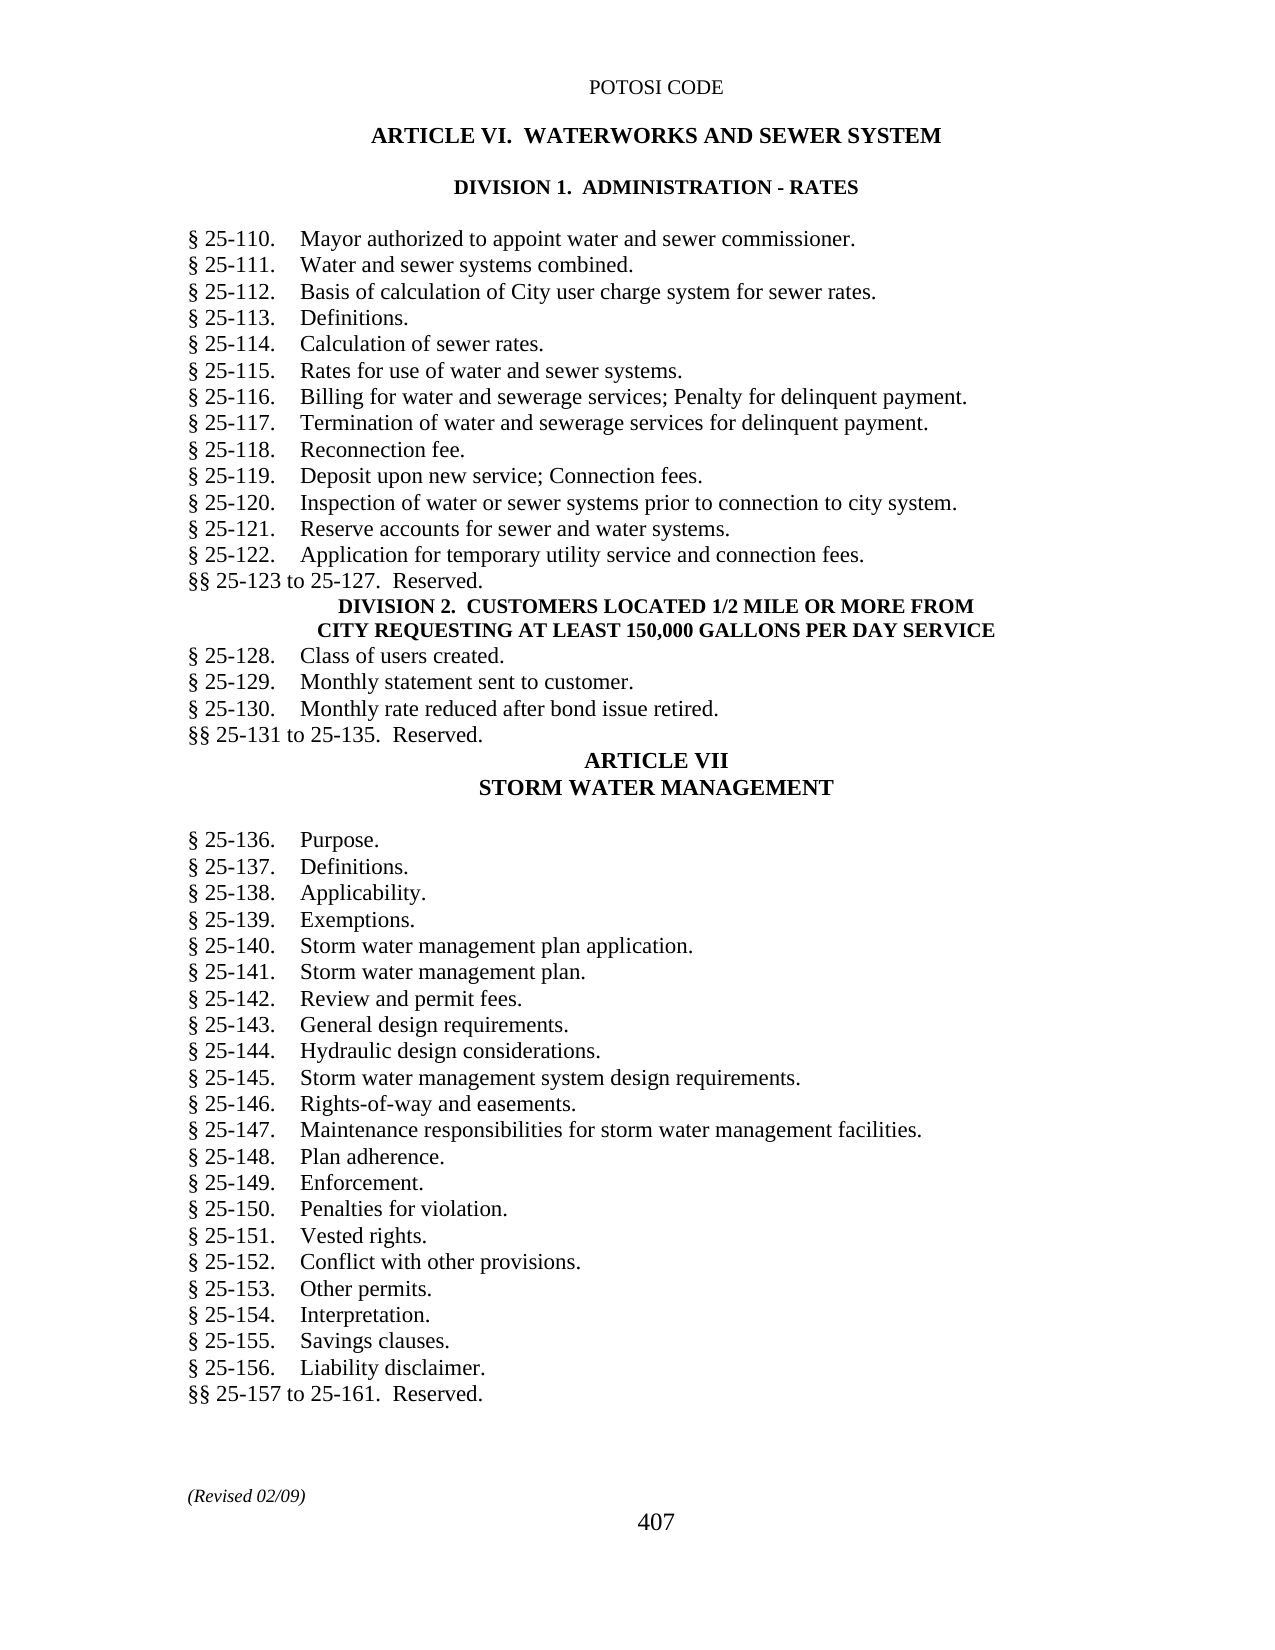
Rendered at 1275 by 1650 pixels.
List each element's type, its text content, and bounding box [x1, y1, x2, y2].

text § 25-122. Application for temporary utility service and connection fees. [187, 541, 1125, 568]
text § 25-128. Class of users created. [187, 642, 1125, 668]
text 407 [187, 1507, 1125, 1536]
text § 25-138. Applicability. [187, 879, 1125, 906]
text § 25-150. Penalties for violation. [187, 1196, 1125, 1222]
text § 25-136. Purpose. [187, 827, 1125, 853]
text § 25-148. Plan adherence. [187, 1143, 1125, 1169]
text §§ 25-123 to 25-127. Reserved. [187, 568, 1125, 594]
text § 25-143. General design requirements. [187, 1011, 1125, 1037]
text § 25-110. Mayor authorized to appoint water and sewer commissioner. [187, 225, 1125, 251]
text § 25-140. Storm water management plan application. [187, 932, 1125, 958]
text § 25-149. Enforcement. [187, 1169, 1125, 1196]
text § 25-146. Rights-of-way and easements. [187, 1090, 1125, 1116]
text § 25-145. Storm water management system design requirements. [187, 1064, 1125, 1090]
text §§ 25-131 to 25-135. Reserved. [187, 721, 1125, 747]
text § 25-116. Billing for water and sewerage services; Penalty for delinquent payment. [187, 383, 1125, 409]
text § 25-112. Basis of calculation of City user charge system for sewer rates. [187, 278, 1125, 304]
text § 25-139. Exemptions. [187, 906, 1125, 932]
text § 25-117. Termination of water and sewerage services for delinquent payment. [187, 409, 1125, 436]
text § 25-119. Deposit upon new service; Connection fees. [187, 462, 1125, 488]
text § 25-151. Vested rights. [187, 1222, 1125, 1248]
text ARTICLE VI. WATERWORKS AND SEWER SYSTEM [187, 122, 1125, 148]
text § 25-113. Definitions. [187, 304, 1125, 330]
text § 25-137. Definitions. [187, 853, 1125, 879]
text § 25-121. Reserve accounts for sewer and water systems. [187, 515, 1125, 541]
text ARTICLE VII [187, 747, 1125, 774]
text § 25-142. Review and permit fees. [187, 985, 1125, 1011]
text § 25-141. Storm water management plan. [187, 958, 1125, 985]
text §§ 25-157 to 25-161. Reserved. [187, 1380, 1125, 1406]
text § 25-129. Monthly statement sent to customer. [187, 668, 1125, 695]
text § 25-153. Other permits. [187, 1274, 1125, 1301]
text CITY REQUESTING AT LEAST 150,000 GALLONS PER DAY SERVICE [187, 618, 1125, 642]
text § 25-114. Calculation of sewer rates. [187, 330, 1125, 357]
text § 25-120. Inspection of water or sewer systems prior to connection to city system. [187, 488, 1125, 515]
text § 25-144. Hydraulic design considerations. [187, 1037, 1125, 1064]
text § 25-147. Maintenance responsibilities for storm water management facilities. [187, 1116, 1125, 1143]
text STORM WATER MANAGEMENT [187, 774, 1125, 800]
text § 25-154. Interpretation. [187, 1301, 1125, 1327]
text § 25-156. Liability disclaimer. [187, 1354, 1125, 1380]
text (Revised 02/09) [187, 1485, 1125, 1507]
text § 25-152. Conflict with other provisions. [187, 1248, 1125, 1274]
text § 25-115. Rates for use of water and sewer systems. [187, 357, 1125, 383]
text § 25-118. Reconnection fee. [187, 436, 1125, 462]
text DIVISION 1. ADMINISTRATION - RATES [187, 174, 1125, 199]
text § 25-155. Savings clauses. [187, 1327, 1125, 1354]
text § 25-130. Monthly rate reduced after bond issue retired. [187, 695, 1125, 721]
text DIVISION 2. CUSTOMERS LOCATED 1/2 MILE OR MORE FROM [187, 594, 1125, 618]
text § 25-111. Water and sewer systems combined. [187, 251, 1125, 278]
